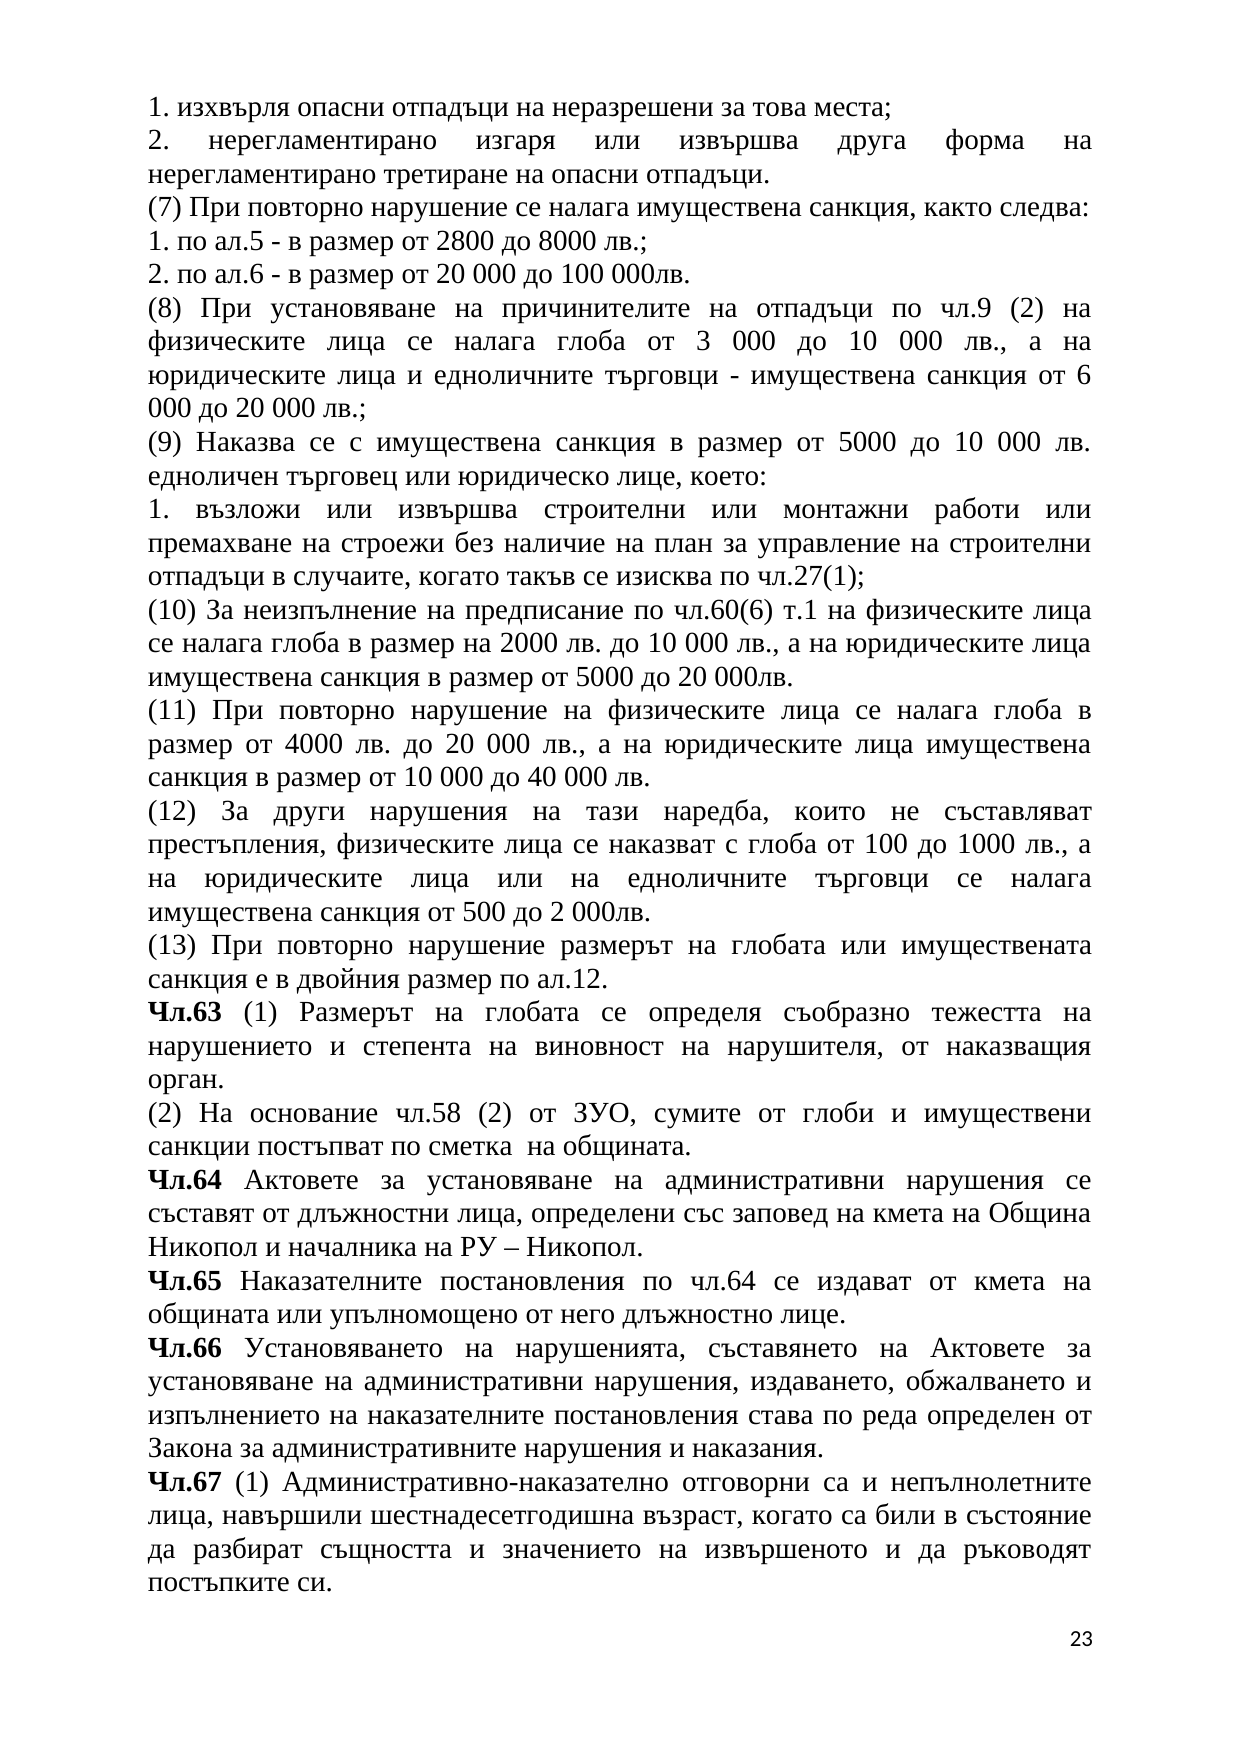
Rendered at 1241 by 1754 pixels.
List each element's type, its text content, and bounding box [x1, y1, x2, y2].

text Чл.66 Установяването на нарушенията, съставянето на Актовете за установяване на административни нарушения, издаването, обжалването и изпълнението на наказателните постановления става по реда определен от Закона за административните нарушения и наказания. [148, 1330, 1093, 1464]
text Чл.67 (1) Административно-наказателно отговорни са и непълнолетните лица, навършили шестнадесетгодишна възраст, когато са били в състояние да разбират същността и значението на извършеното и да ръководят постъпките си. [148, 1464, 1093, 1598]
text Чл.64 Актовете за установяване на административни нарушения се съставят от длъжностни лица, определени със заповед на кмета на Община Никопол и началника на РУ – Никопол. [148, 1162, 1093, 1263]
text Чл.63 (1) Размерът на глобата се определя съобразно тежестта на нарушението и степента на виновност на нарушителя, от наказващия орган. [148, 994, 1093, 1095]
text (8) При установяване на причинителите на отпадъци по чл.9 (2) на физическите лица се налага глоба от 3 000 до 10 000 лв., а на юридическите лица и едноличните търговци - имуществена санкция от 6 000 до 20 000 лв.; [148, 290, 1093, 424]
text 1. изхвърля опасни отпадъци на неразрешени за това места; [148, 89, 1093, 122]
text (2) На основание чл.58 (2) от ЗУО, сумите от глоби и имуществени санкции постъпват по сметка на общината. [148, 1095, 1093, 1162]
text 2. нерегламентирано изгаря или извършва друга форма на нерегламентирано третиране на опасни отпадъци. [148, 122, 1093, 189]
text Чл.65 Наказателните постановления по чл.64 се издават от кмета на общината или упълномощено от него длъжностно лице. [148, 1263, 1093, 1330]
text (10) За неизпълнение на предписание по чл.60(6) т.1 на физическите лица се налага глоба в размер на 2000 лв. до 10 000 лв., а на юридическите лица имуществена санкция в размер от 5000 до 20 000лв. [148, 592, 1093, 692]
text (7) При повторно нарушение се налага имуществена санкция, както следва: [148, 189, 1093, 223]
text 1. по ал.5 - в размер от 2800 до 8000 лв.; [148, 223, 1093, 256]
text (13) При повторно нарушение размерът на глобата или имуществената санкция е в двойния размер по ал.12. [148, 927, 1093, 994]
text 2. по ал.6 - в размер от 20 000 до 100 000лв. [148, 256, 1093, 290]
text (9) Наказва се с имуществена санкция в размер от 5000 до 10 000 лв. едноличен търговец или юридическо лице, което: [148, 424, 1093, 491]
text (12) За други нарушения на тази наредба, които не съставляват престъпления, физическите лица се наказват с глоба от 100 до 1000 лв., а на юридическите лица или на едноличните търговци се налага имуществена санкция от 500 до 2 000лв. [148, 793, 1093, 927]
text 1. възложи или извършва строителни или монтажни работи или премахване на строежи без наличие на план за управление на строителни отпадъци в случаите, когато такъв се изисква по чл.27(1); [148, 491, 1093, 592]
text (11) При повторно нарушение на физическите лица се налага глоба в размер от 4000 лв. до 20 000 лв., а на юридическите лица имуществена санкция в размер от 10 000 до 40 000 лв. [148, 692, 1093, 793]
